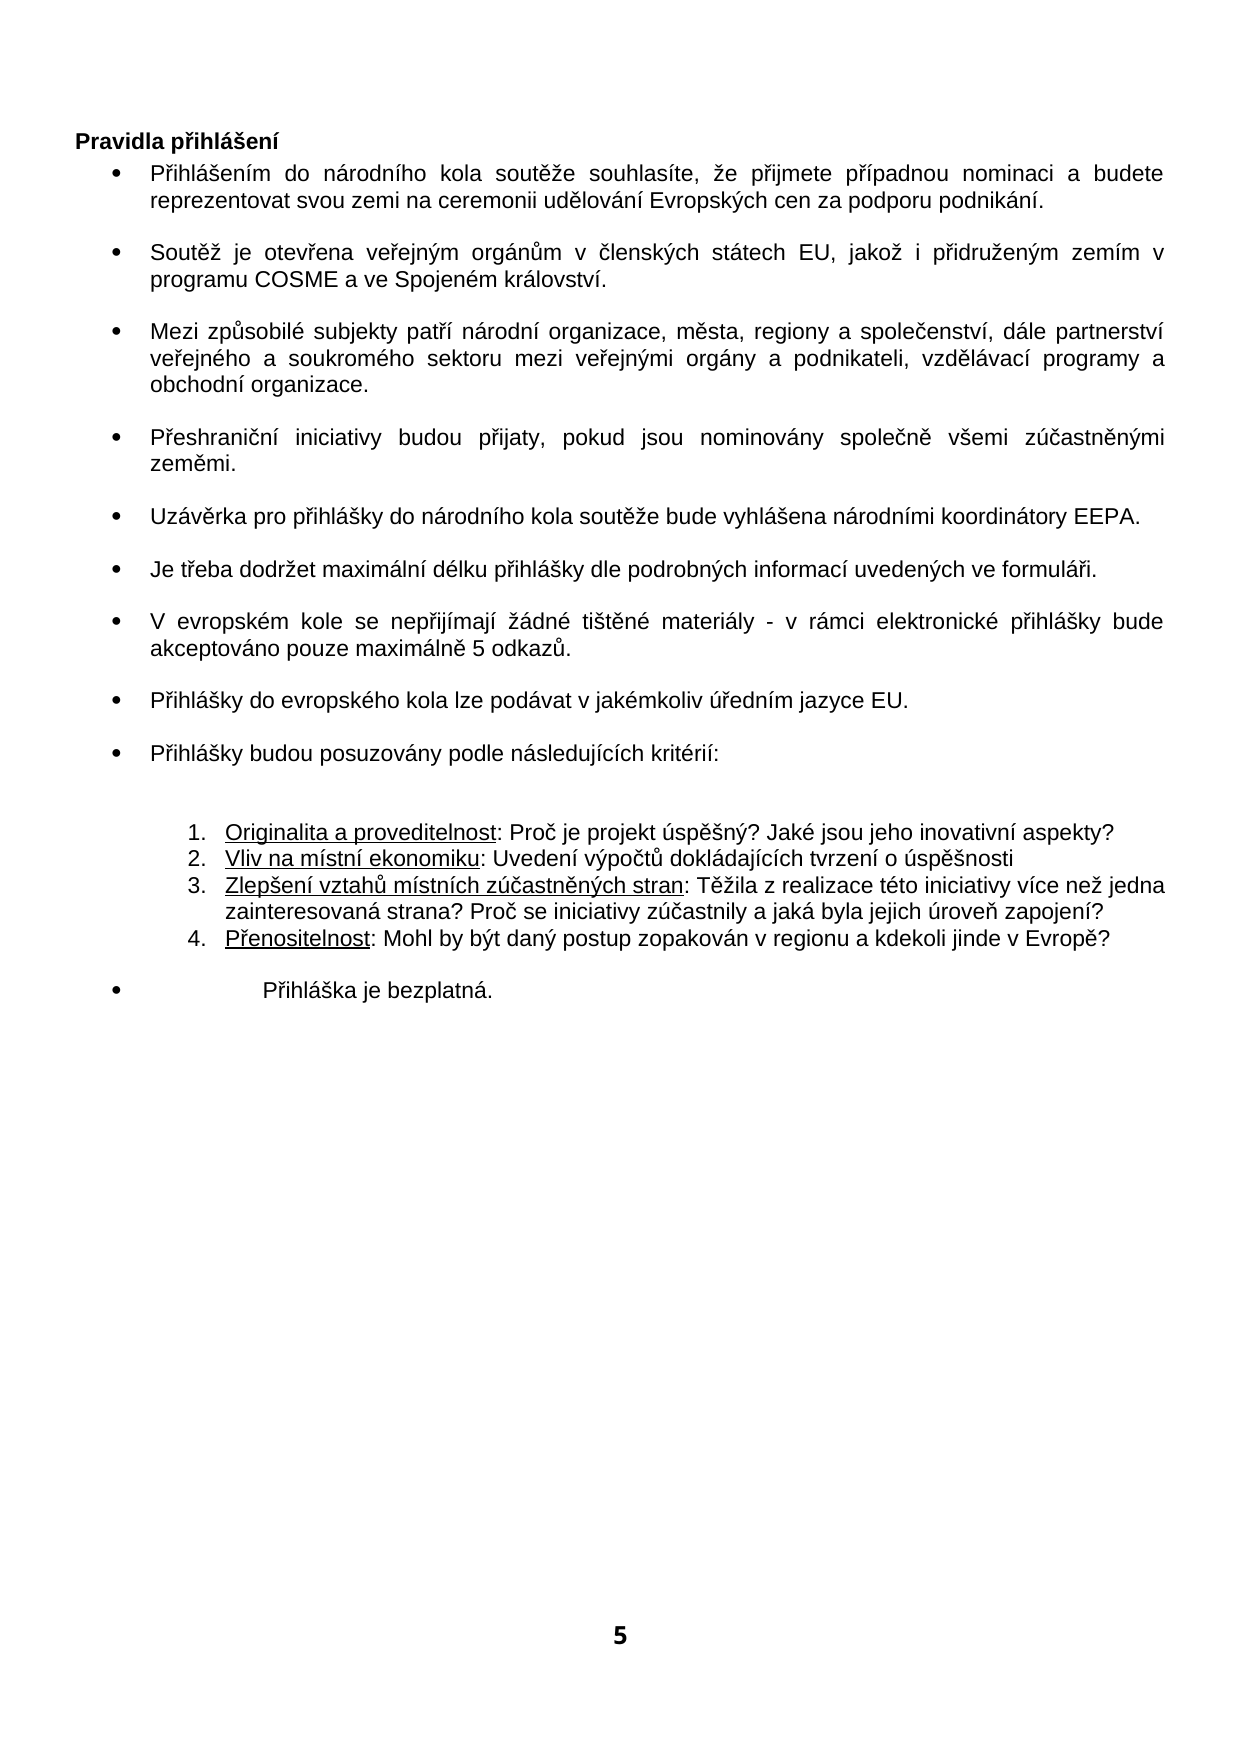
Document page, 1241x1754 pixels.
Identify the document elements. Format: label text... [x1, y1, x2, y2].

list Uzávěrka pro přihlášky do národního kola soutěže bude vyhlášena národními koordinátory EEPA. [112, 503, 1165, 529]
subtitle Pravidla přihlášení [75, 128, 1165, 154]
list Přeshraniční iniciativy budou přijaty, pokud jsou nominovány společně všemi zúčastněnými zeměmi. [112, 424, 1165, 476]
list Přihlášky budou posuzovány podle následujících kritérií: [112, 740, 1165, 766]
list Přenositelnost: Mohl by být daný postup zopakován v regionu a kdekoli jinde v Evropě? [187, 924, 1165, 951]
list Soutěž je otevřena veřejným orgánům v členských státech EU, jakož i přidruženým zemím v programu COSME a ve Spojeném království. [112, 239, 1165, 292]
list Přihlášky do evropského kola lze podávat v jakémkoliv úředním jazyce EU. [112, 687, 1165, 714]
list Přihlášením do národního kola soutěže souhlasíte, že přijmete případnou nominaci a budete reprezentovat svou zemi na ceremonii udělování Evropských cen za podporu podnikání. [112, 160, 1165, 213]
list V evropském kole se nepřijímají žádné tištěné materiály - v rámci elektronické přihlášky bude akceptováno pouze maximálně 5 odkazů. [112, 608, 1165, 661]
list Zlepšení vztahů místních zúčastněných stran: Těžila z realizace této iniciativy více než jedna zainteresovaná strana? Proč se iniciativy zúčastnily a jaká byla jejich úroveň zapojení? [187, 872, 1165, 924]
list Přihláška je bezplatná. [75, 977, 1165, 1003]
list Originalita a proveditelnost: Proč je projekt úspěšný? Jaké jsou jeho inovativní aspekty? [187, 819, 1165, 845]
list Vliv na místní ekonomiku: Uvedení výpočtů dokládajících tvrzení o úspěšnosti [187, 845, 1165, 872]
list Mezi způsobilé subjekty patří národní organizace, města, regiony a společenství, dále partnerství veřejného a soukromého sektoru mezi veřejnými orgány a podnikateli, vzdělávací programy a obchodní organizace. [112, 318, 1165, 397]
list Je třeba dodržet maximální délku přihlášky dle podrobných informací uvedených ve formuláři. [112, 556, 1165, 582]
